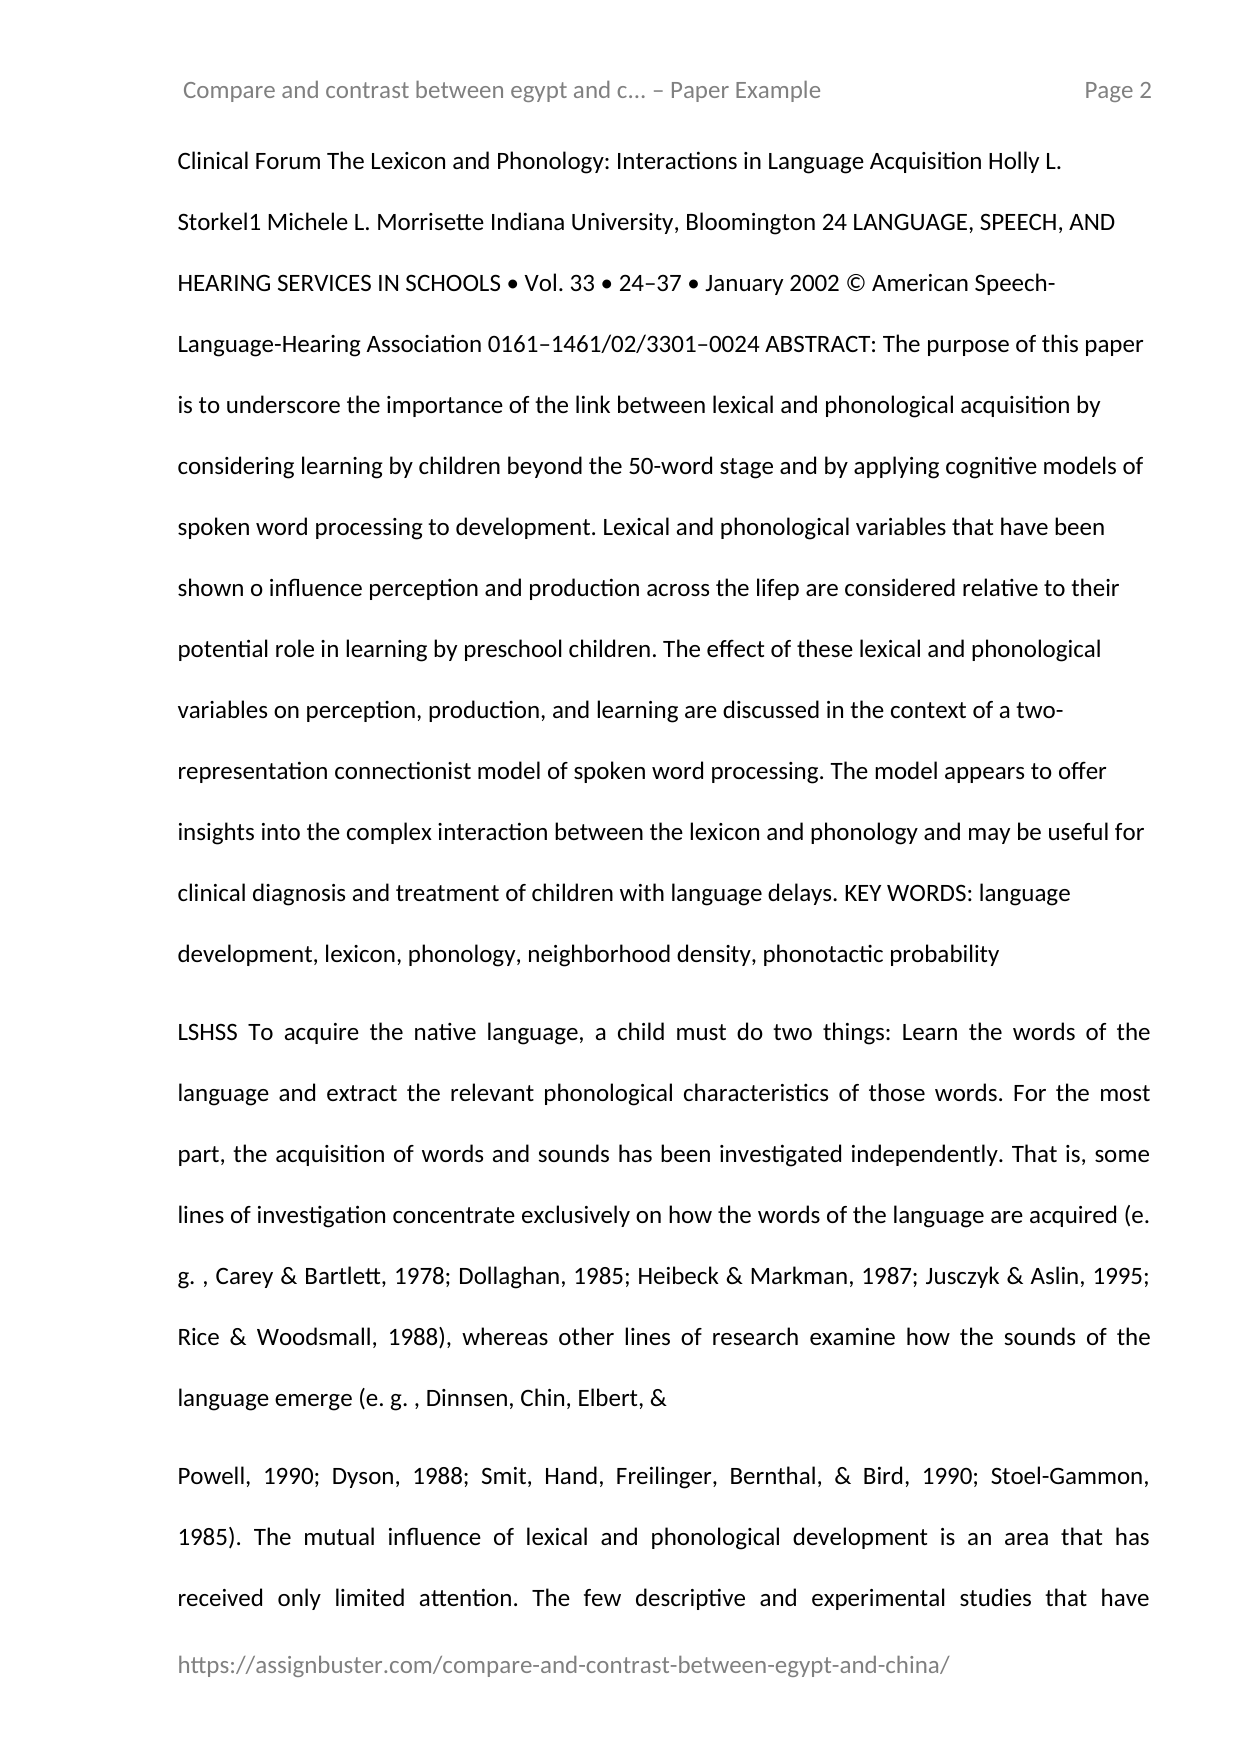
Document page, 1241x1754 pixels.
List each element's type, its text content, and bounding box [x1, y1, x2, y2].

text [177, 1460, 1152, 1613]
text LSHSS To acquire the native language, a child must do two things: Learn the words of the language and extract the relevant phonological characteristics of those words. For the most part, the acquisition of words and sounds has been investigated independently. That is, some lines of investigation concentrate exclusively on how the words of the language are acquired (e. g. , Carey & Bartlett, 1978; Dollaghan, 1985; Heibeck & Markman, 1987; Jusczyk & Aslin, 1995; Rice & Woodsmall, 1988), whereas other lines of research examine how the sounds of the language emerge (e. g. , Dinnsen, Chin, Elbert, & [177, 1016, 1152, 1413]
text Clinical Forum The Lexicon and Phonology: Interactions in Language Acquisition Holly L. Storkel1 Michele L. Morrisette Indiana University, Bloomington 24 LANGUAGE, SPEECH, AND HEARING SERVICES IN SCHOOLS • Vol. 33 • 24–37 • January 2002 © American Speech-Language-Hearing Association 0161–1461/02/3301–0024 ABSTRACT: The purpose of this paper is to underscore the importance of the link between lexical and phonological acquisition by considering learning by children beyond the 50-word stage and by applying cognitive models of spoken word processing to development. Lexical and phonological variables that have been shown o influence perception and production across the lifep are considered relative to their potential role in learning by preschool children. The effect of these lexical and phonological variables on perception, production, and learning are discussed in the context of a two-representation connectionist model of spoken word processing. The model appears to offer insights into the complex interaction between the lexicon and phonology and may be useful for clinical diagnosis and treatment of children with language delays. KEY WORDS: language development, lexicon, phonology, neighborhood density, phonotactic probability [177, 145, 1152, 969]
